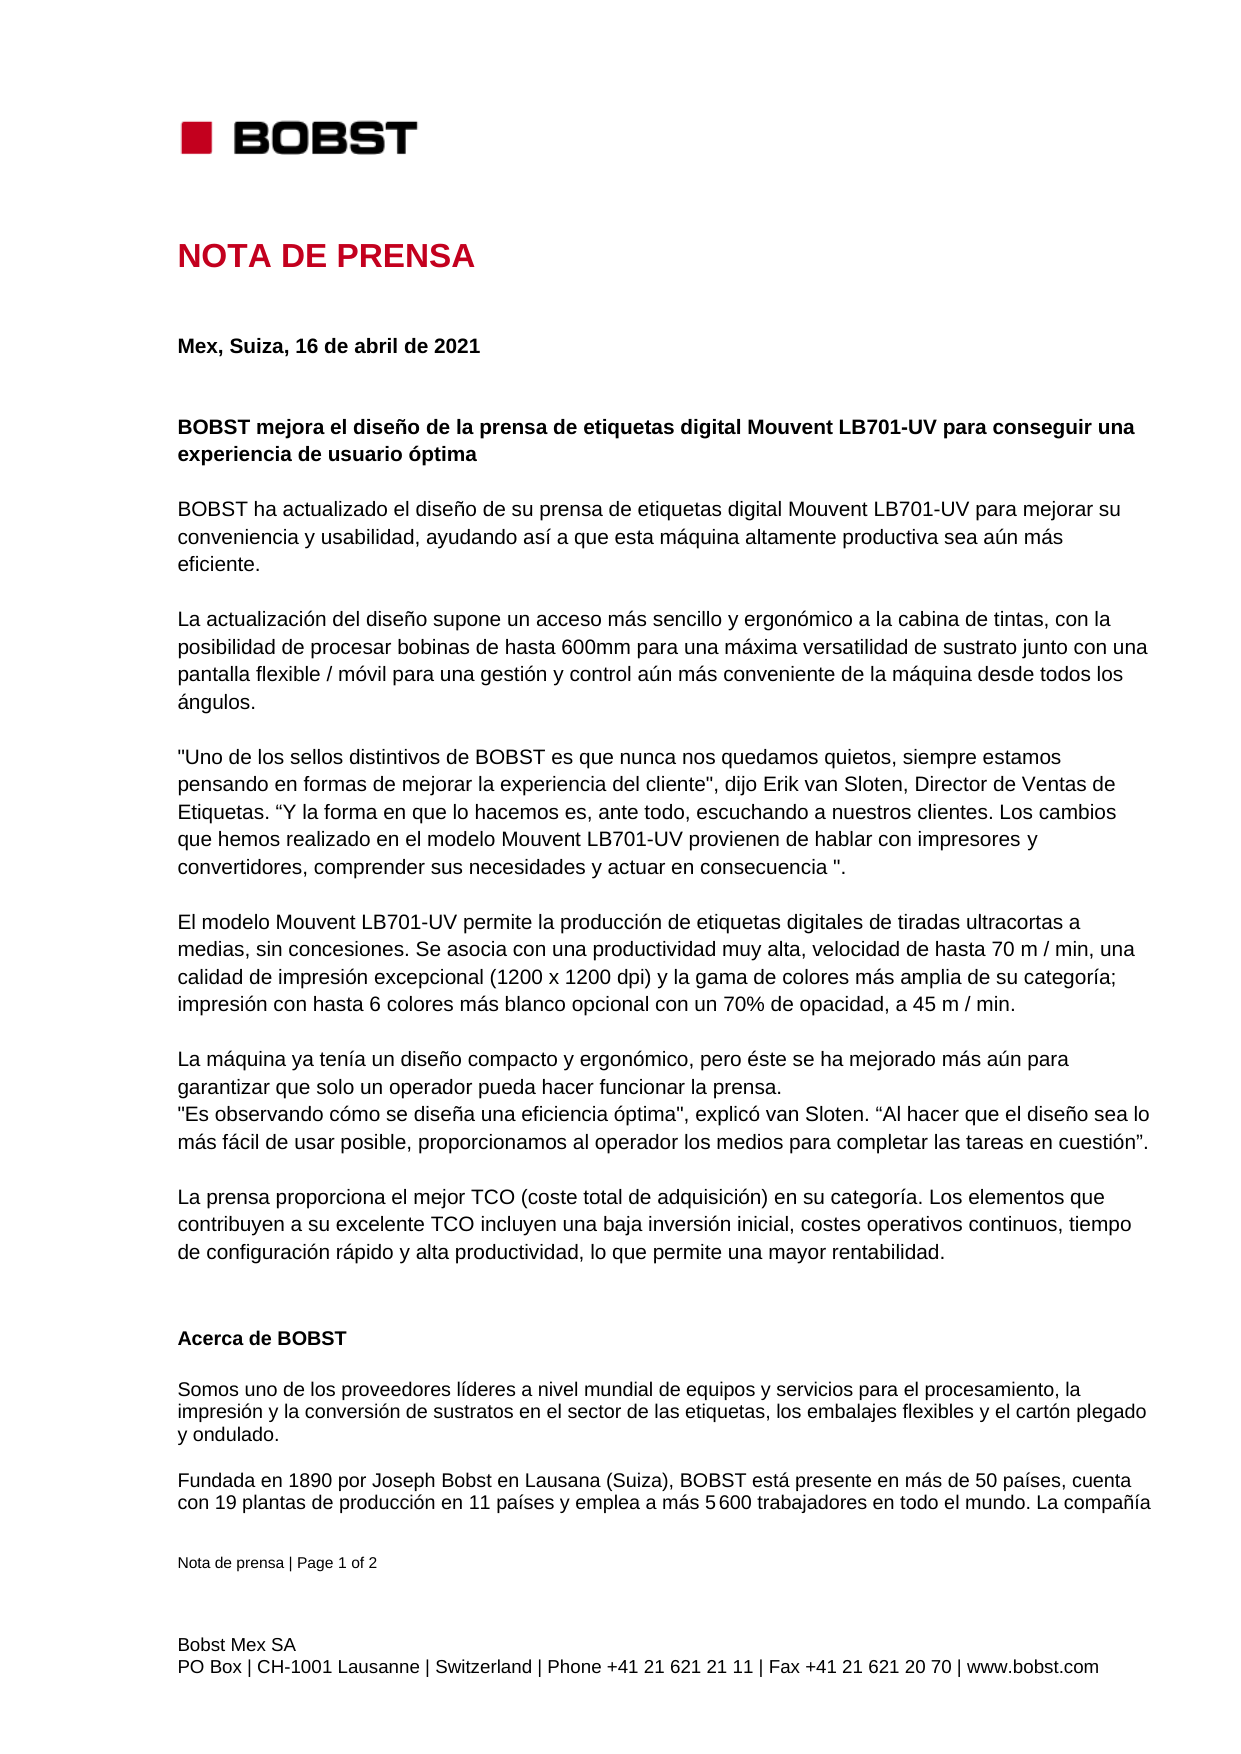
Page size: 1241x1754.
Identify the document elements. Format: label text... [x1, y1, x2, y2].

text BOBST mejora el diseño de la prensa de etiquetas digital Mouvent LB701-UV para conseguir una experiencia de usuario óptima [177, 414, 1152, 466]
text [177, 1468, 1152, 1514]
text La prensa proporciona el mejor TCO (coste total de adquisición) en su categoría. Los elementos que contribuyen a su excelente TCO incluyen una baja inversión inicial, costes operativos continuos, tiempo de configuración rápido y alta productividad, lo que permite una mayor rentabilidad. [177, 1184, 1152, 1263]
text La actualización del diseño supone un acceso más sencillo y ergonómico a la cabina de tintas, con la posibilidad de procesar bobinas de hasta 600mm para una máxima versatilidad de sustrato junto con una pantalla flexible / móvil para una gestión y control aún más conveniente de la máquina desde todos los ángulos. [177, 607, 1152, 713]
text BOBST ha actualizado el diseño de su prensa de etiquetas digital Mouvent LB701-UV para mejorar su conveniencia y usabilidad, ayudando así a que esta máquina altamente productiva sea aún más eficiente. [177, 497, 1152, 576]
text NOTA DE PRENSA [177, 236, 1152, 275]
text "Uno de los sellos distintivos de BOBST es que nunca nos quedamos quietos, siempre estamos pensando en formas de mejorar la experiencia del cliente", dijo Erik van Sloten, Director de Ventas de Etiquetas. “Y la forma en que lo hacemos es, ante todo, escuchando a nuestros clientes. Los cambios que hemos realizado en el modelo Mouvent LB701-UV provienen de hablar con impresores y convertidores, comprender sus necesidades y actuar en consecuencia ". [177, 744, 1152, 878]
text Somos uno de los proveedores líderes a nivel mundial de equipos y servicios para el procesamiento, la impresión y la conversión de sustratos en el sector de las etiquetas, los embalajes flexibles y el cartón plegado y ondulado. [177, 1378, 1152, 1446]
text El modelo Mouvent LB701-UV permite la producción de etiquetas digitales de tiradas ultracortas a medias, sin concesiones. Se asocia con una productividad muy alta, velocidad de hasta 70 m / min, una calidad de impresión excepcional (1200 x 1200 dpi) y la gama de colores más amplia de su categoría; impresión con hasta 6 colores más blanco opcional con un 70% de opacidad, a 45 m / min. [177, 909, 1152, 1016]
text La máquina ya tenía un diseño compacto y ergonómico, pero éste se ha mejorado más aún para garantizar que solo un operador pueda hacer funcionar la prensa. [177, 1047, 1152, 1098]
text Acerca de BOBST [177, 1326, 1152, 1349]
text "Es observando cómo se diseña una eficiencia óptima", explicó van Sloten. “Al hacer que el diseño sea lo más fácil de usar posible, proporcionamos al operador los medios para completar las tareas en cuestión”. [177, 1102, 1152, 1153]
text Mex, Suiza, 16 de abril de 2021 [177, 333, 1152, 357]
